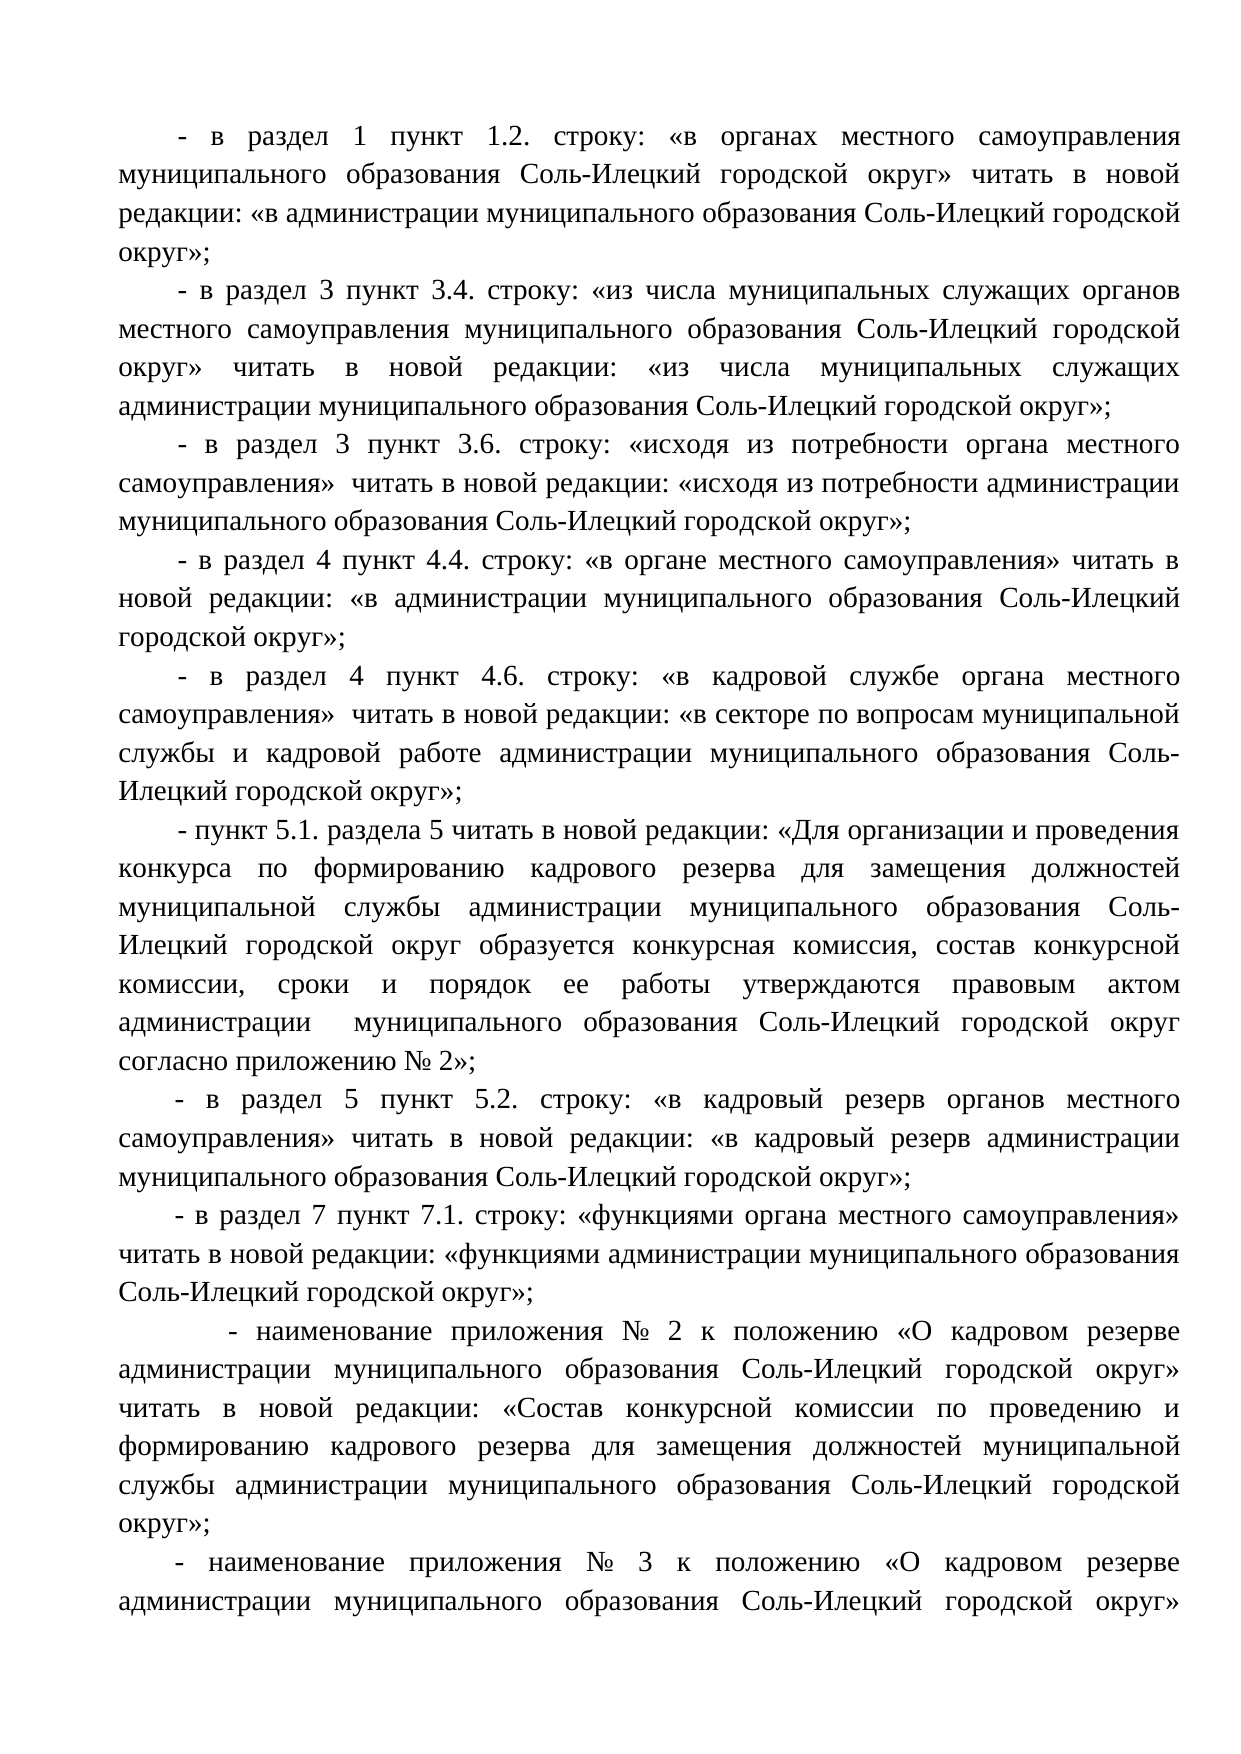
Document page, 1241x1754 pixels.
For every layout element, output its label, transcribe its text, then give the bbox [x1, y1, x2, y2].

text - наименование приложения № 2 к положению «О кадровом резерве администрации муниципального образования Соль-Илецкий городской округ» читать в новой редакции: «Состав конкурсной комиссии по проведению и формированию кадрового резерва для замещения должностей муниципальной службы администрации муниципального образования Соль-Илецкий городской округ»; [118, 1313, 1181, 1539]
list - в раздел 4 пункт 4.6. строку: «в кадровой службе органа местного самоуправления» читать в новой редакции: «в секторе по вопросам муниципальной службы и кадровой работе администрации муниципального образования Соль-Илецкий городской округ»; [118, 658, 1181, 807]
text - в раздел 7 пункт 7.1. строку: «функциями органа местного самоуправления» читать в новой редакции: «функциями администрации муниципального образования Соль-Илецкий городской округ»; [118, 1197, 1181, 1308]
list - в раздел 1 пункт 1.2. строку: «в органах местного самоуправления муниципального образования Соль-Илецкий городской округ» читать в новой редакции: «в администрации муниципального образования Соль-Илецкий городской округ»; [118, 118, 1181, 267]
list - в раздел 4 пункт 4.4. строку: «в органе местного самоуправления» читать в новой редакции: «в администрации муниципального образования Соль-Илецкий городской округ»; [118, 542, 1181, 653]
list - в раздел 3 пункт 3.6. строку: «исходя из потребности органа местного самоуправления» читать в новой редакции: «исходя из потребности администрации муниципального образования Соль-Илецкий городской округ»; [118, 426, 1181, 537]
list - в раздел 3 пункт 3.4. строку: «из числа муниципальных служащих органов местного самоуправления муниципального образования Соль-Илецкий городской округ» читать в новой редакции: «из числа муниципальных служащих администрации муниципального образования Соль-Илецкий городской округ»; [118, 272, 1181, 421]
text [118, 1544, 1181, 1616]
list - пункт 5.1. раздела 5 читать в новой редакции: «Для организации и проведения конкурса по формированию кадрового резерва для замещения должностей муниципальной службы администрации муниципального образования Соль-Илецкий городской округ образуется конкурсная комиссия, состав конкурсной комиссии, сроки и порядок ее работы утверждаются правовым актом администрации муниципального образования Соль-Илецкий городской округ согласно приложению № 2»; [118, 812, 1181, 1077]
text - в раздел 5 пункт 5.2. строку: «в кадровый резерв органов местного самоуправления» читать в новой редакции: «в кадровый резерв администрации муниципального образования Соль-Илецкий городской округ»; [118, 1082, 1181, 1192]
